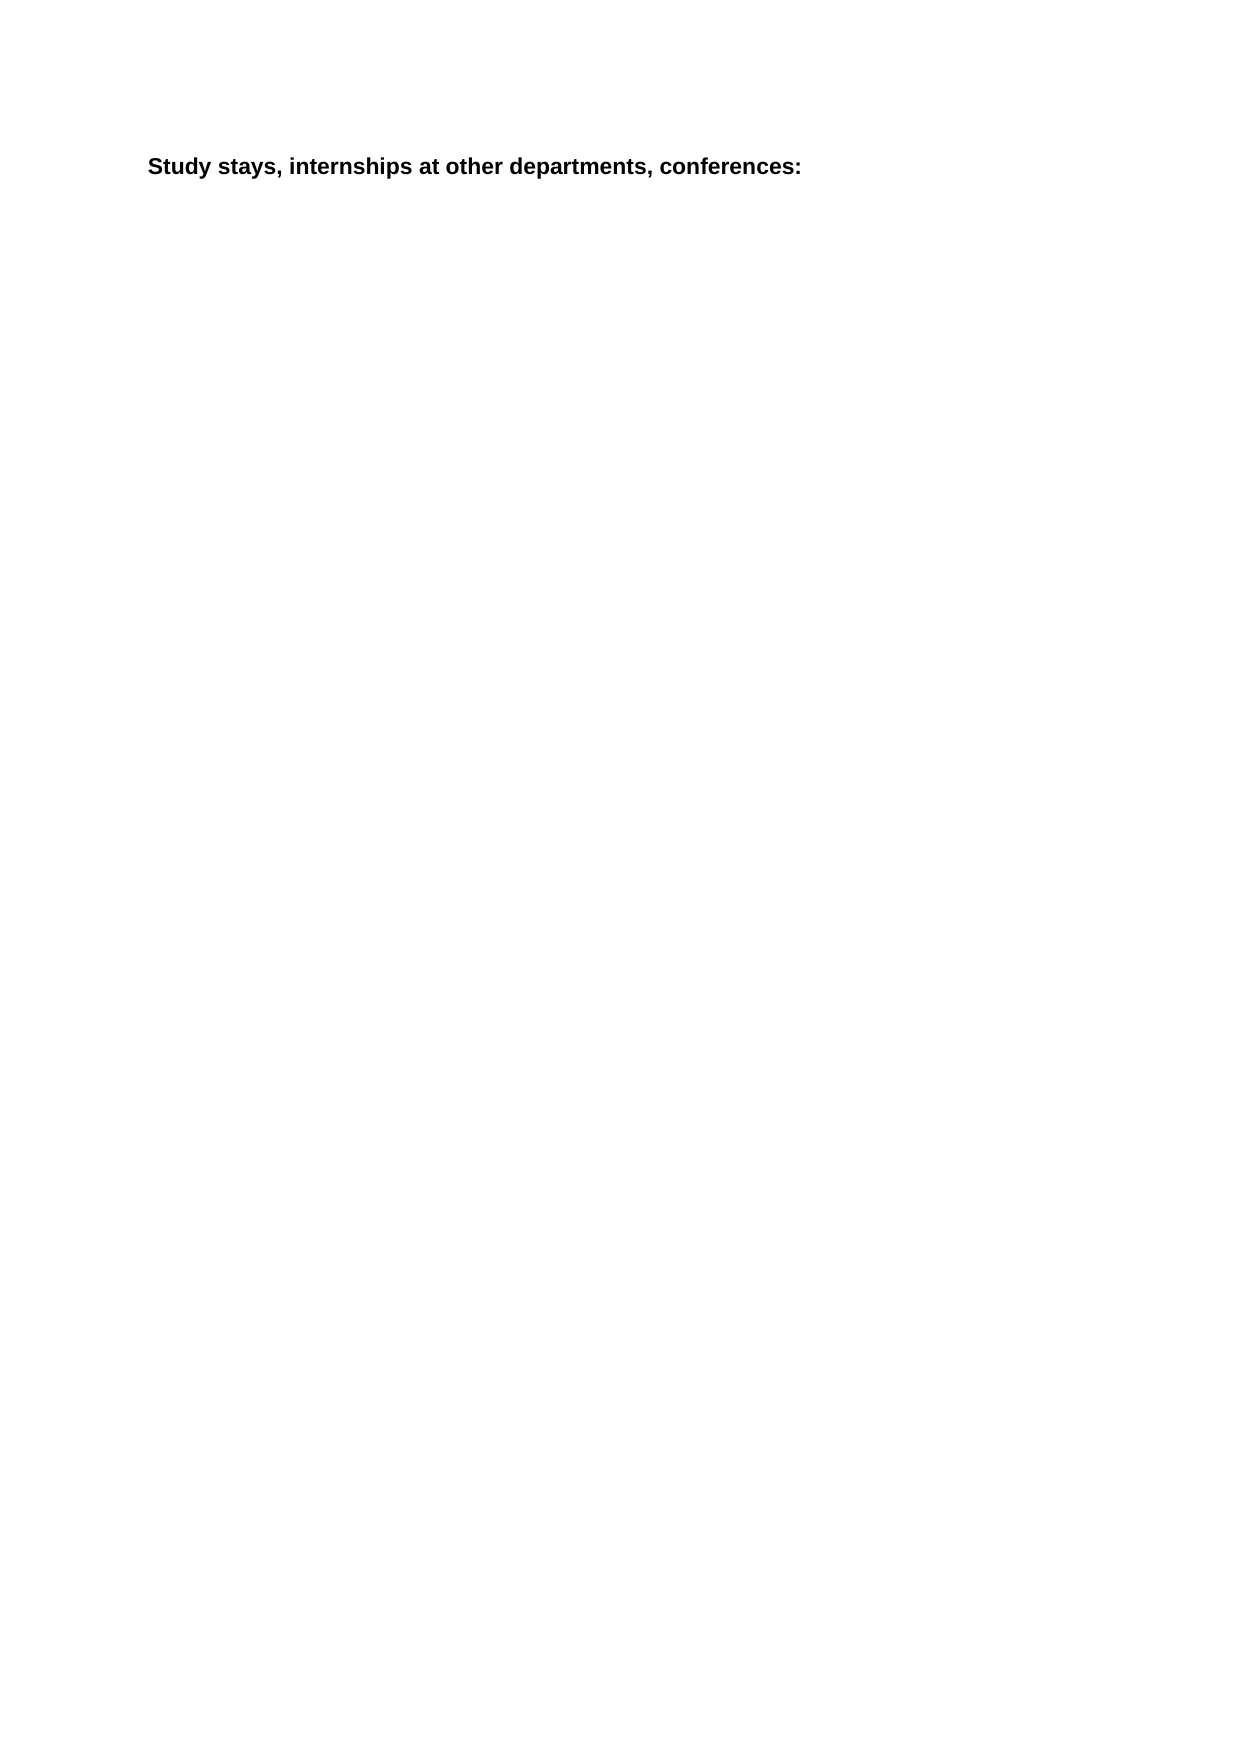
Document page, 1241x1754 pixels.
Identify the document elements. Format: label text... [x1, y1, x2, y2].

text Study stays, internships at other departments, conferences: [148, 127, 1122, 179]
